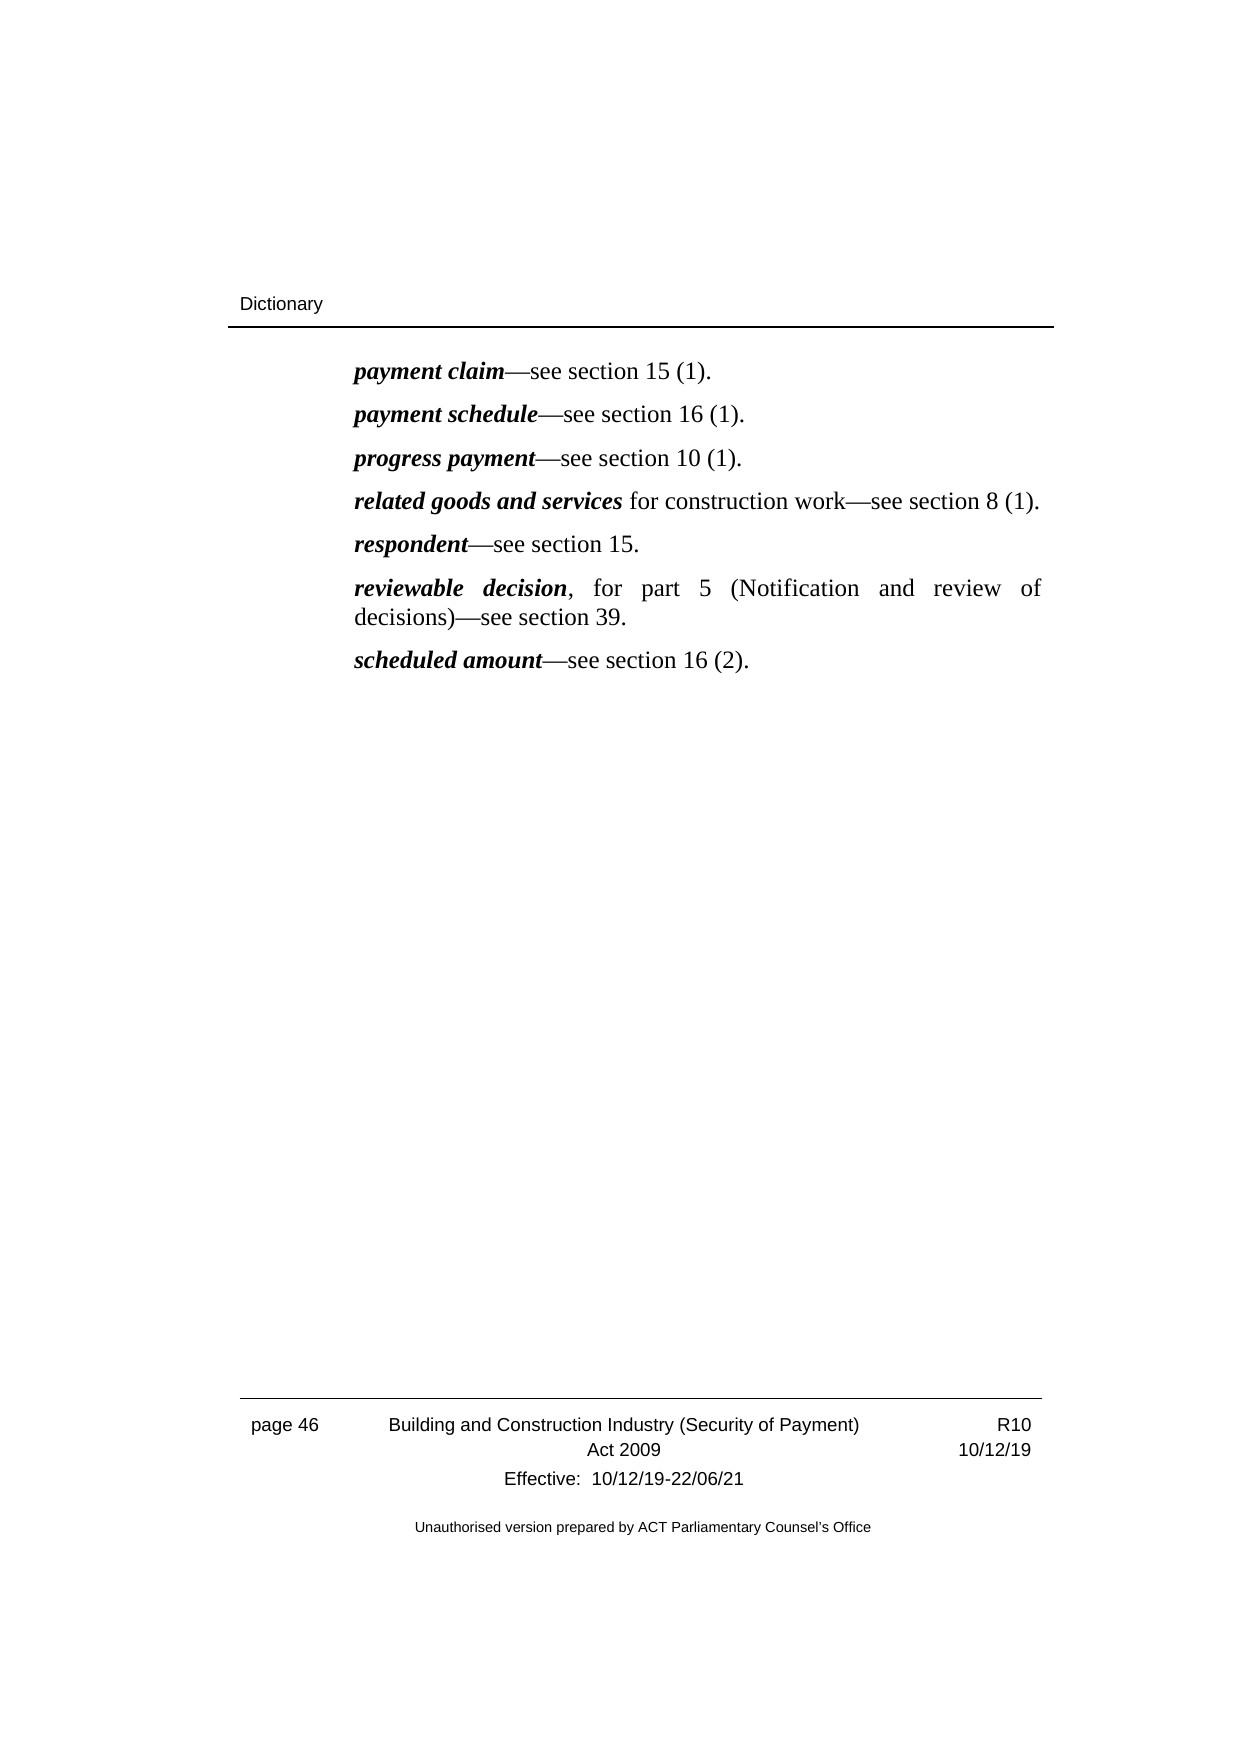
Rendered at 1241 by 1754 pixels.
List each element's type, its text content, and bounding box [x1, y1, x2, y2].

text scheduled amount—see section 16 (2). [354, 645, 1042, 674]
text reviewable decision, for part 5 (Notification and review of decisions)—see section 39. [354, 573, 1042, 630]
text related goods and services for construction work—see section 8 (1). [354, 486, 1042, 515]
text payment schedule—see section 16 (1). [354, 399, 1042, 428]
text respondent—see section 15. [354, 529, 1042, 558]
text progress payment—see section 10 (1). [354, 443, 1042, 472]
text payment claim—see section 15 (1). [354, 356, 1042, 385]
